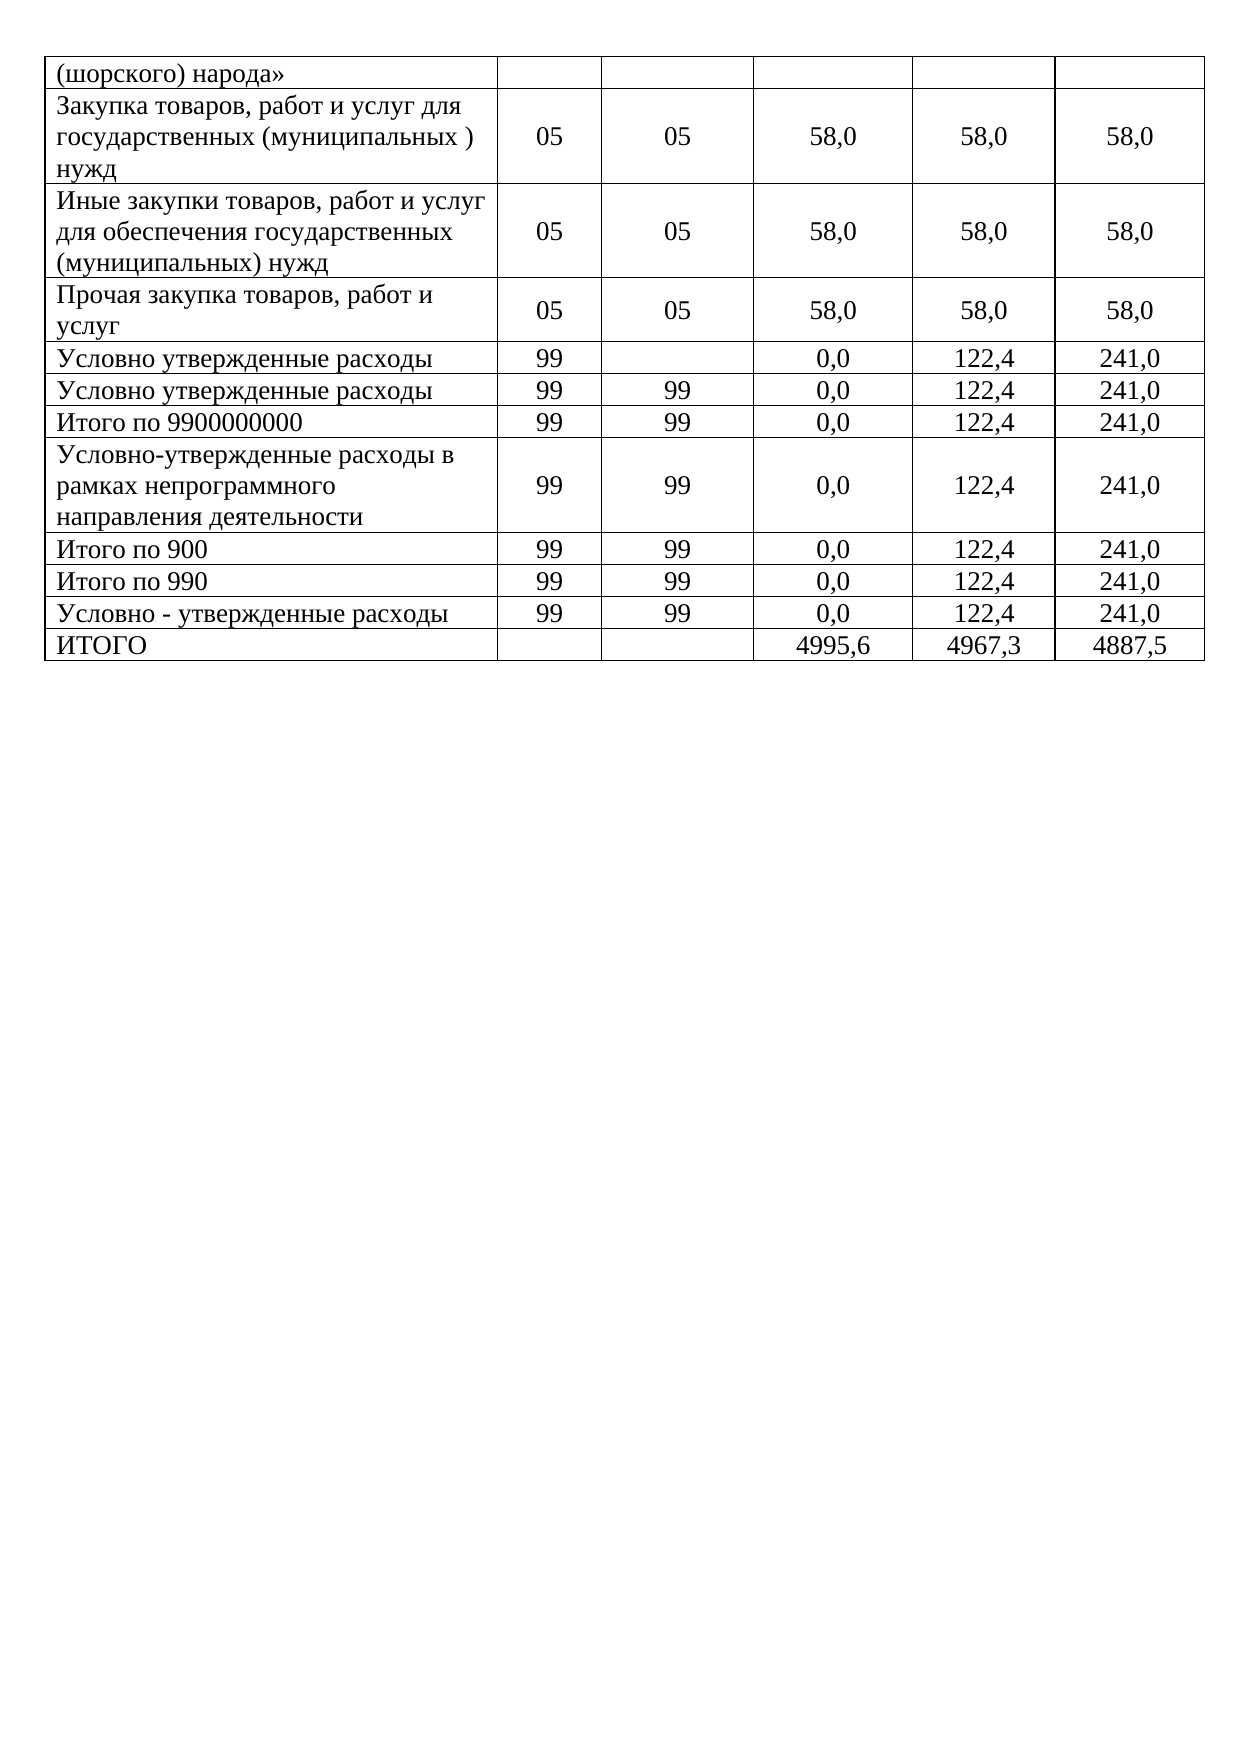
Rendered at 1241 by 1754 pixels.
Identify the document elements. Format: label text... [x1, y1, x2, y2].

table_header е № 7к решению Совета народных депу [33, 56, 1240, 786]
